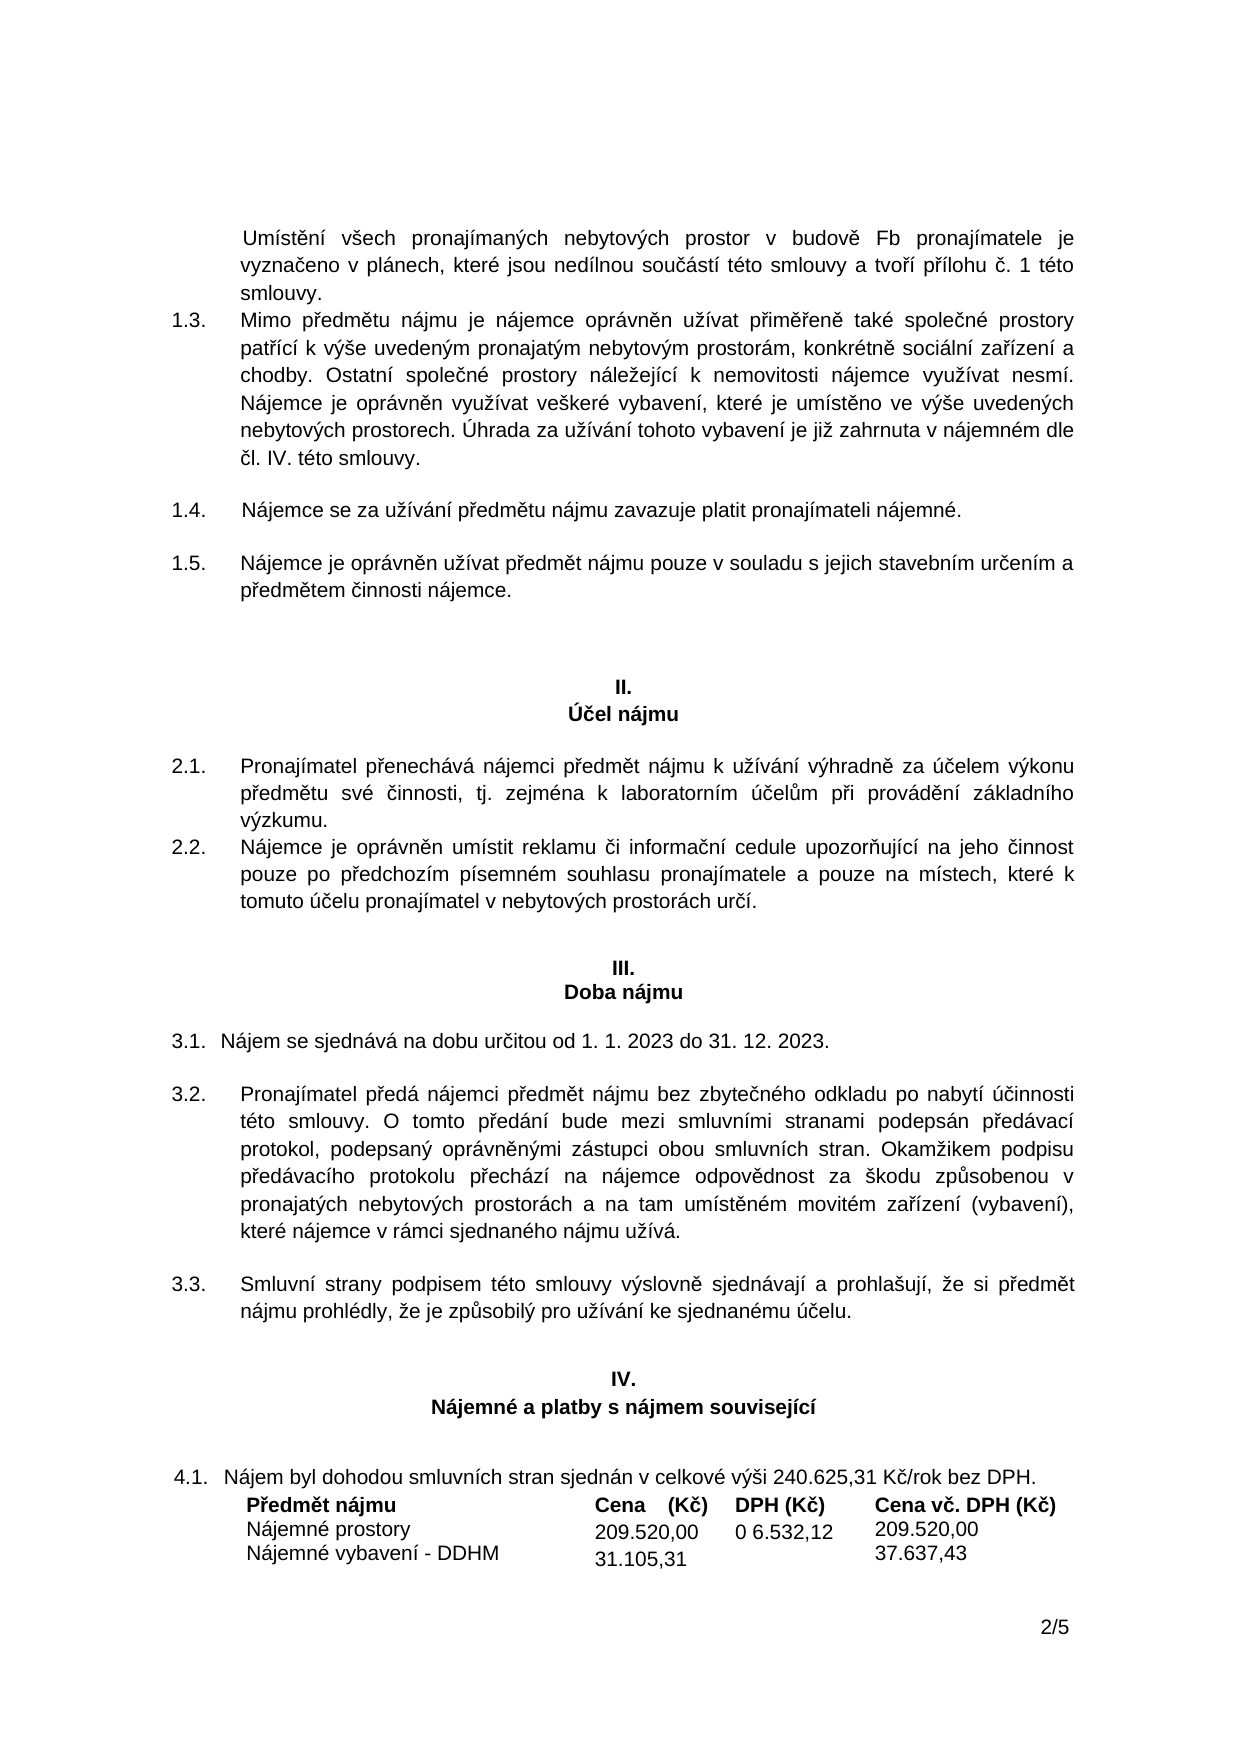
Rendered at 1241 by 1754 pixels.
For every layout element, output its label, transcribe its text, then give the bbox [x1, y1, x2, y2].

text Cena (Kč) 209.520,00 31.105,31 [594, 1493, 708, 1571]
subtitle Nájemné a platby s nájmem související [171, 1394, 1075, 1418]
text Nájemné prostory [246, 1517, 520, 1541]
text 209.520,00 [874, 1517, 1068, 1541]
text III. [171, 956, 1075, 980]
text Nájemné vybavení - DDHM [246, 1541, 520, 1564]
text IV. [171, 1367, 1075, 1391]
list Mimo předmětu nájmu je nájemce oprávněn užívat přiměřeně také společné prostory patřící k výše uvedeným pronajatým nebytovým prostorám, konkrétně sociální zařízení a chodby. Ostatní společné prostory náležející k nemovitosti nájemce využívat nesmí. Nájemce je oprávněn využívat veškeré vybavení, které je umístěno ve výše uvedených nebytových prostorech. Úhrada za užívání tohoto vybavení je již zahrnuta v nájemném dle čl. IV. této smlouvy. [171, 308, 1075, 469]
text Nájem byl dohodou smluvních stran sjednán v celkové výši 240.625,31 Kč/rok bez DPH. [223, 1465, 1037, 1489]
list Smluvní strany podpisem této smlouvy výslovně sjednávají a prohlašují, že si předmět nájmu prohlédly, že je způsobilý pro užívání ke sjednanému účelu. [171, 1271, 1075, 1322]
list Nájem se sjednává na dobu určitou od 1. 1. 2023 do 31. 12. 2023. [171, 1029, 1075, 1053]
list Nájemce je oprávněn užívat předmět nájmu pouze v souladu s jejich stavebním určením a předmětem činnosti nájemce. [171, 551, 1075, 602]
text Předmět nájmu [246, 1493, 520, 1517]
subtitle Účel nájmu [171, 702, 1075, 726]
list Pronajímatel přenechává nájemci předmět nájmu k užívání výhradně za účelem výkonu předmětu své činnosti, tj. zejména k laboratorním účelům při provádění základního výzkumu. [171, 753, 1075, 831]
list Nájemce se za užívání předmětu nájmu zavazuje platit pronajímateli nájemné. [171, 498, 1075, 522]
list Pronajímatel předá nájemci předmět nájmu bez zbytečného odkladu po nabytí účinnosti této smlouvy. O tomto předání bude mezi smluvními stranami podepsán předávací protokol, podepsaný oprávněnými zástupci obou smluvních stran. Okamžikem podpisu předávacího protokolu přechází na nájemce odpovědnost za škodu způsobenou v pronajatých nebytových prostorách a na tam umístěném movitém zařízení (vybavení), které nájemce v rámci sjednaného nájmu užívá. [171, 1081, 1075, 1243]
text 2/5 [1040, 1615, 1069, 1639]
text Umístění všech pronajímaných nebytových prostor v budově Fb pronajímatele je vyznačeno v plánech, které jsou nedílnou součástí této smlouvy a tvoří přílohu č. 1 této smlouvy. [240, 226, 1075, 304]
text Cena vč. DPH (Kč) [874, 1493, 1068, 1517]
text 4.1. [173, 1464, 208, 1488]
text II. [171, 674, 1075, 698]
list Nájemce je oprávněn umístit reklamu či informační cedule upozorňující na jeho činnost pouze po předchozím písemném souhlasu pronajímatele a pouze na místech, které k tomuto účelu pronajímatel v nebytových prostorách určí. [171, 834, 1075, 912]
text 37.637,43 [874, 1541, 1068, 1564]
text DPH (Kč) 0 6.532,12 [735, 1493, 833, 1543]
subtitle Doba nájmu [171, 980, 1075, 1004]
